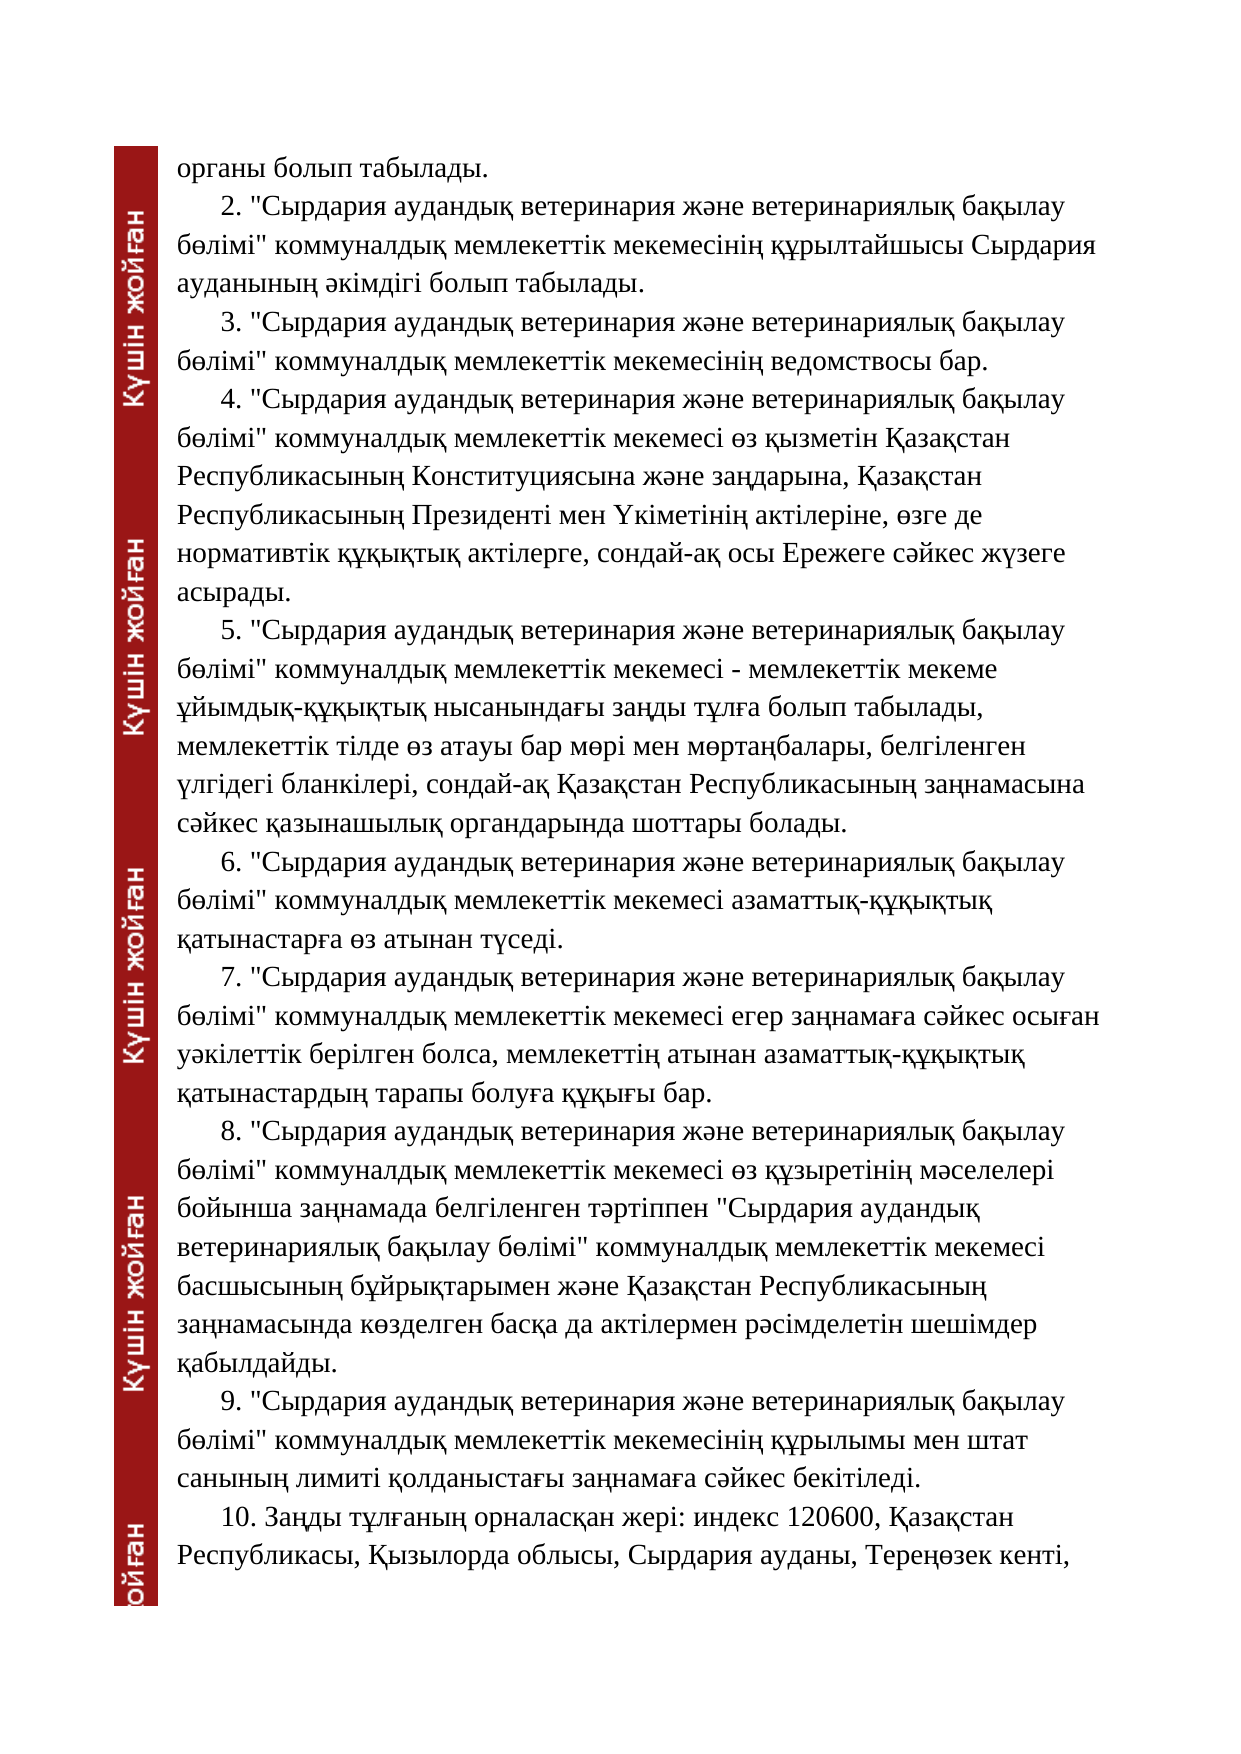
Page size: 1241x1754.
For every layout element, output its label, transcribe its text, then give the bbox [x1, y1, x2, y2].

picture [114, 146, 158, 150]
picture [114, 1571, 158, 1606]
